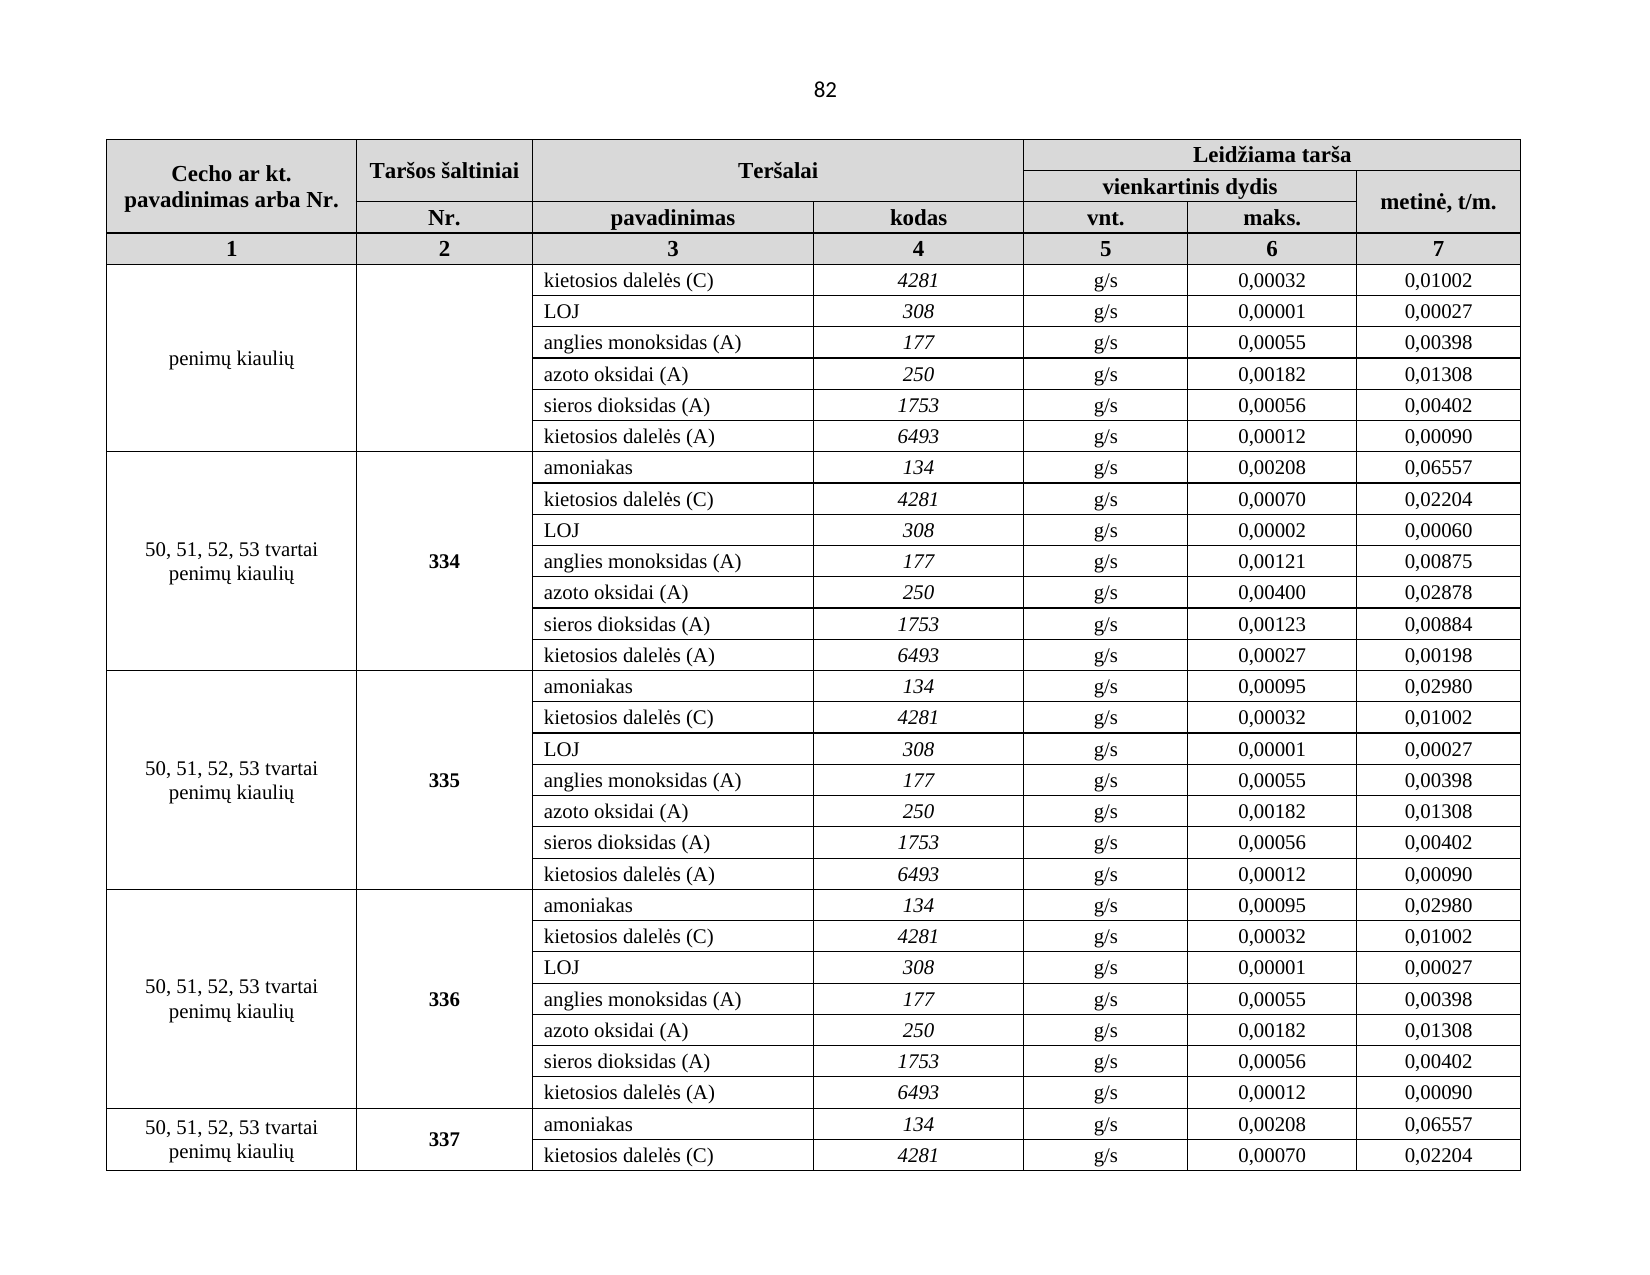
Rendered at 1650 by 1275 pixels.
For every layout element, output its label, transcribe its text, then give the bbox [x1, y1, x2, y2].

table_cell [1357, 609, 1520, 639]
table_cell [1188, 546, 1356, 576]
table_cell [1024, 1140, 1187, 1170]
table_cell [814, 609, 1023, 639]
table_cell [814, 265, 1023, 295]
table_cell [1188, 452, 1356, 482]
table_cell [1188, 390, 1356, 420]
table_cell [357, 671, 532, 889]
table_cell maks. [1188, 202, 1356, 232]
table_cell vienkartinis dydis [1024, 171, 1356, 201]
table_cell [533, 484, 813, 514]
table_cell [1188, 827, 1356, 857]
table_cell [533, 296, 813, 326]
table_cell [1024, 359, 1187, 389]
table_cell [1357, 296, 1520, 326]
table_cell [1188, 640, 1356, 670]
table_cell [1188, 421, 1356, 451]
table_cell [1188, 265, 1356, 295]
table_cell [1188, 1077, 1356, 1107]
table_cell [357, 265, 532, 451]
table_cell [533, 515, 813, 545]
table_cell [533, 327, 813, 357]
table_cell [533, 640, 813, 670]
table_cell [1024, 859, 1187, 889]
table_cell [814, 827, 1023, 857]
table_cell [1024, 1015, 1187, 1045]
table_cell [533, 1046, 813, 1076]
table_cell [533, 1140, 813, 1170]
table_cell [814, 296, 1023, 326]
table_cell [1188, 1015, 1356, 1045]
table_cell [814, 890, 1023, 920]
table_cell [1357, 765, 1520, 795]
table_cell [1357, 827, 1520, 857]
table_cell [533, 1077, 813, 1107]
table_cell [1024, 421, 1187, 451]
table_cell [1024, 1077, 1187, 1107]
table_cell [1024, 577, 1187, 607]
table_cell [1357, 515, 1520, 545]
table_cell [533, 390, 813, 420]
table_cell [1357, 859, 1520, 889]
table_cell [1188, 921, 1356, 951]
table_header Taršos šaltiniai [357, 140, 532, 201]
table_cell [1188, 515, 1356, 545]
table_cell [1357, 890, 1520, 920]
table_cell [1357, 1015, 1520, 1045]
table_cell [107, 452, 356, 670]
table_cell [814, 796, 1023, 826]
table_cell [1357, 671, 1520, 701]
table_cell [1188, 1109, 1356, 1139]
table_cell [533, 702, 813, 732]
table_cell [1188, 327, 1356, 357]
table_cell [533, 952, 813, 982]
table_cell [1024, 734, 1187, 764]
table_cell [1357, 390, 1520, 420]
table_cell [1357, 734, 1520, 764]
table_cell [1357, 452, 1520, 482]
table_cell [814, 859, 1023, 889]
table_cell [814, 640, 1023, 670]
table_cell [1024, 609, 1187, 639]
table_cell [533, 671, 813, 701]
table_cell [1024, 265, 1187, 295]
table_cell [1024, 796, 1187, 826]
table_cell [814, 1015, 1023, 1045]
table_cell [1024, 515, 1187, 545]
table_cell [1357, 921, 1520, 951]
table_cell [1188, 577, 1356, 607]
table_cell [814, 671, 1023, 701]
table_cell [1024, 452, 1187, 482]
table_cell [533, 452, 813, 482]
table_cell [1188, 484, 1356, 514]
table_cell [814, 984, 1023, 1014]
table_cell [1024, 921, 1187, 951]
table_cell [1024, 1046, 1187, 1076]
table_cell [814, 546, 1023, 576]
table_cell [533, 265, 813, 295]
table_cell 5 [1024, 234, 1187, 264]
table_cell 7 [1357, 234, 1520, 264]
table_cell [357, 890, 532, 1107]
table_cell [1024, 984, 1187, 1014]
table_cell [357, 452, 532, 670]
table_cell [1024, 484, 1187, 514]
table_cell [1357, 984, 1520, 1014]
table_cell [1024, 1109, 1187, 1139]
table_cell kodas [814, 202, 1023, 232]
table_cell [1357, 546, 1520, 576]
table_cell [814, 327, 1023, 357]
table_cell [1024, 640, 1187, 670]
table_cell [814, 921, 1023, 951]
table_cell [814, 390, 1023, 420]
table_header Cecho ar kt. pavadinimas arba Nr. [107, 140, 356, 232]
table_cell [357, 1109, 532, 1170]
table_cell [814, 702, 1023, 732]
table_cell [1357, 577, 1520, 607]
table_cell Nr. [357, 202, 532, 232]
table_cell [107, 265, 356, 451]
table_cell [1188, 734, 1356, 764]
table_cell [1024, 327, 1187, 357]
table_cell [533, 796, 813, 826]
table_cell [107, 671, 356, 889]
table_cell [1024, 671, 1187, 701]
table_cell pavadinimas [533, 202, 813, 232]
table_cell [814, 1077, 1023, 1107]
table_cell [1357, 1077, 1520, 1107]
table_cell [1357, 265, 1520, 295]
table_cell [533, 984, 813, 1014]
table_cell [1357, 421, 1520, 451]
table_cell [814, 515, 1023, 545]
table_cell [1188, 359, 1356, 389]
table_cell 3 [533, 234, 813, 264]
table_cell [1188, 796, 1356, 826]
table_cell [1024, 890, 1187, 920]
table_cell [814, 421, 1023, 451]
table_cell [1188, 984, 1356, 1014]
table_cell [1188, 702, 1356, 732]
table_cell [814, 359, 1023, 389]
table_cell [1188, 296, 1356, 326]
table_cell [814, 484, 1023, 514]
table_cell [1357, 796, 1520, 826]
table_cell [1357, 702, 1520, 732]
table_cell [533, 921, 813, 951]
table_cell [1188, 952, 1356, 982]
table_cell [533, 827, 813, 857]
table_header Leidžiama tarša [1024, 140, 1520, 170]
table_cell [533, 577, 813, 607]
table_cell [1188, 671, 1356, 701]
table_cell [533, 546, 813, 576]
table_cell 1 [107, 234, 356, 264]
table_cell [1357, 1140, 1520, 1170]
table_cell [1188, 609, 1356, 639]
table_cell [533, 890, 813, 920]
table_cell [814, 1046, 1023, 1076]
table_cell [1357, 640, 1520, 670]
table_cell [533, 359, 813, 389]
table_cell vnt. [1024, 202, 1187, 232]
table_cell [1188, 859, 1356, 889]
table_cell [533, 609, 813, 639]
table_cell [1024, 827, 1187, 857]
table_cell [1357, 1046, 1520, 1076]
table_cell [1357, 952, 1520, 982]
table_cell metinė, t/m. [1357, 171, 1520, 232]
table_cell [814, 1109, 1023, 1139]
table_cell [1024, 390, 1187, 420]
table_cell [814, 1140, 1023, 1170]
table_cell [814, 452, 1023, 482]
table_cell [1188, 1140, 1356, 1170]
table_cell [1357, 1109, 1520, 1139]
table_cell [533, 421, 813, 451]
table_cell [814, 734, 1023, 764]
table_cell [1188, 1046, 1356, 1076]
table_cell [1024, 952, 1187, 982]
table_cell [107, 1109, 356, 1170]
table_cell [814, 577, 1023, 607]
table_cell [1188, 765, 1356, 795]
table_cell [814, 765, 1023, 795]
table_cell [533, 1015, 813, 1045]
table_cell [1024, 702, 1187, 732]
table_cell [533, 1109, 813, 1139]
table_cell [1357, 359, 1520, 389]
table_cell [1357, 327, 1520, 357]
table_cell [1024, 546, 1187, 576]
table_cell 2 [357, 234, 532, 264]
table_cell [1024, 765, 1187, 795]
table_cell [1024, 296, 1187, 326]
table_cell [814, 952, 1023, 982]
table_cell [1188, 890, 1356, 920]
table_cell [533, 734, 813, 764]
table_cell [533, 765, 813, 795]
table_cell 4 [814, 234, 1023, 264]
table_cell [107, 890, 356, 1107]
table_cell 6 [1188, 234, 1356, 264]
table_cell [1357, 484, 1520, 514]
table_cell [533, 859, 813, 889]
table_header Teršalai [533, 140, 1023, 201]
